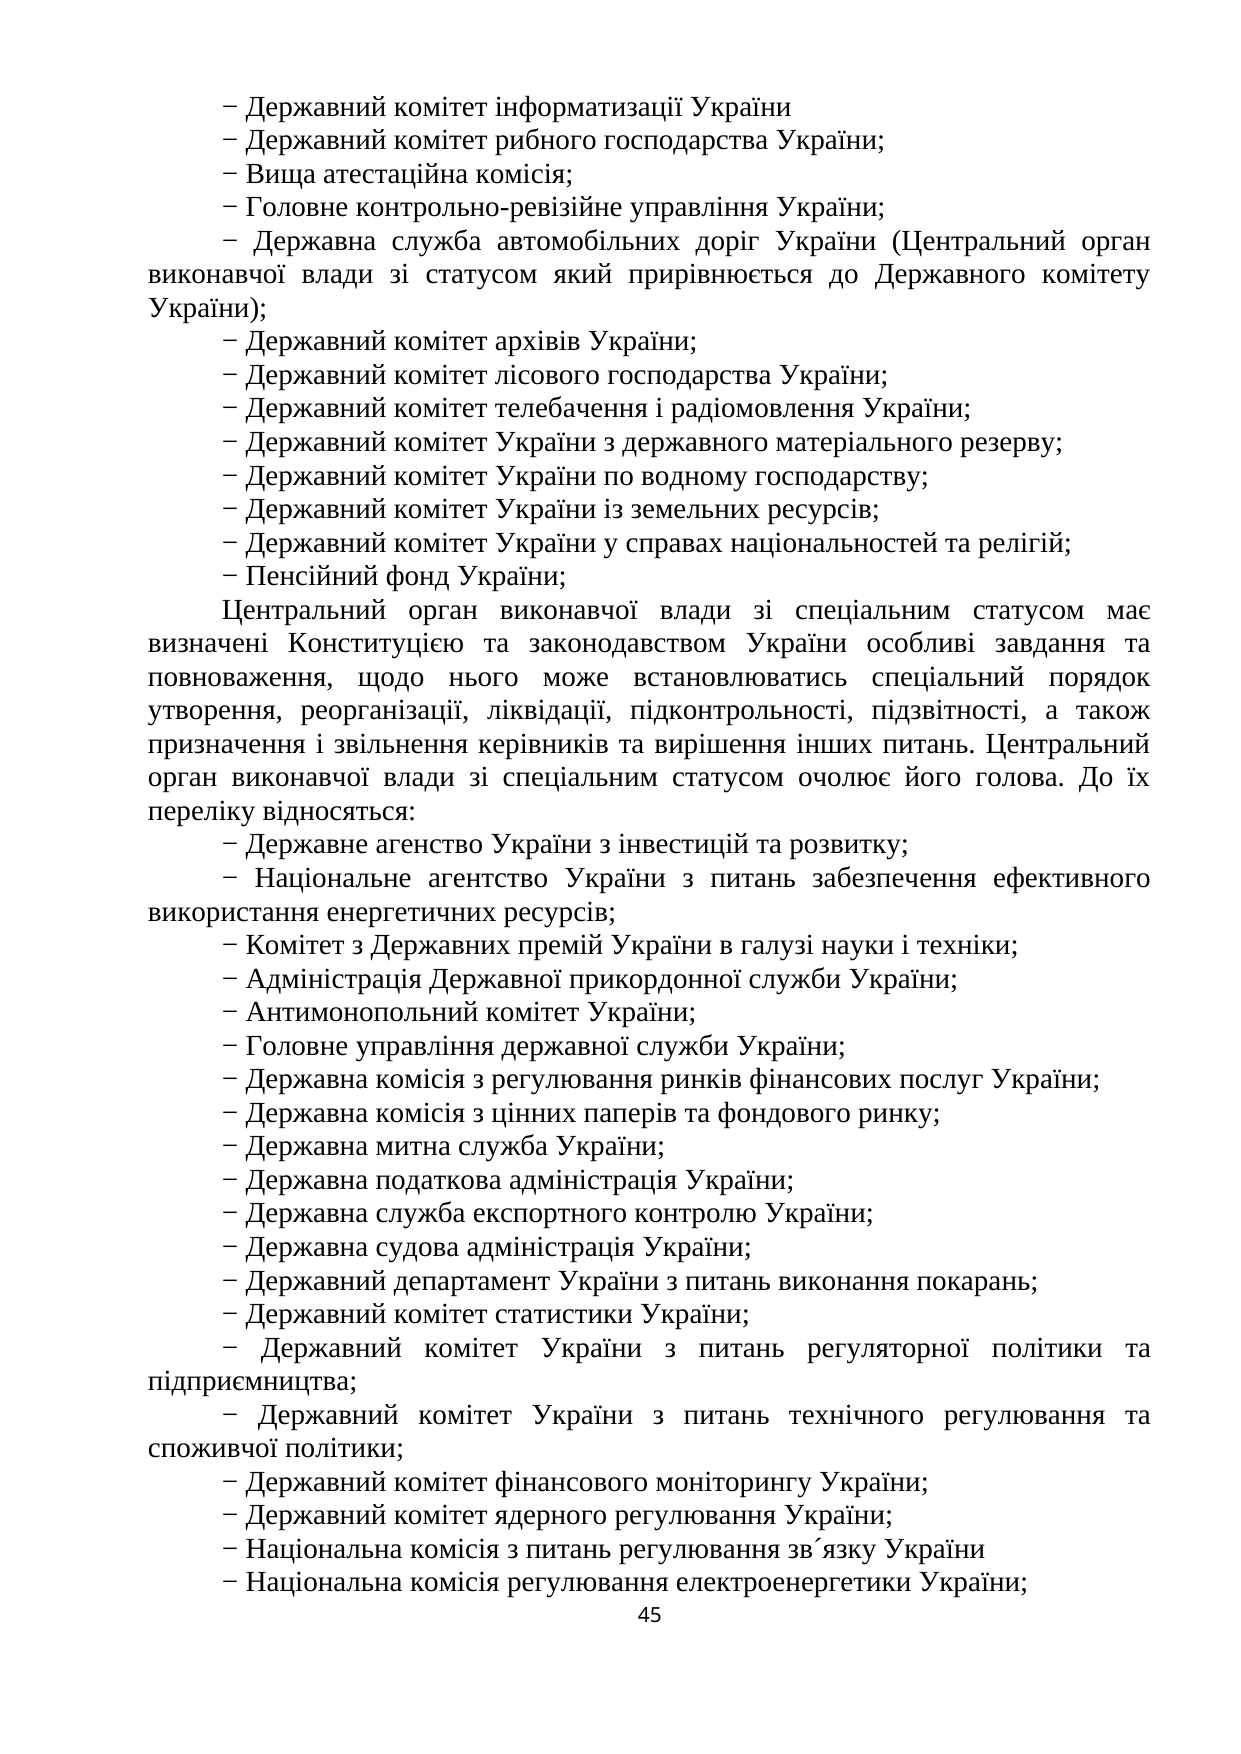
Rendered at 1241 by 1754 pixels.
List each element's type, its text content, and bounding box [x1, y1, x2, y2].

text − Державний комітет телебачення і радіомовлення України; [148, 391, 1152, 424]
text − Державна комісія з регулювання ринків фінансових послуг України; [148, 1061, 1152, 1095]
text − Державний департамент України з питань виконання покарань; [148, 1263, 1152, 1296]
text − Адміністрація Державної прикордонної служби України; [148, 961, 1152, 994]
text − Національне агентство України з питань забезпечення ефективного використання енергетичних ресурсів; [148, 860, 1152, 927]
text − Головне контрольно-ревізійне управління України; [148, 189, 1152, 223]
text − Державний комітет України у справах національностей та релігій; [148, 525, 1152, 558]
text − Державний комітет фінансового моніторингу України; [148, 1464, 1152, 1497]
text − Вища атестаційна комісія; [148, 156, 1152, 189]
text − Державний комітет лісового господарства України; [148, 357, 1152, 391]
text − Державний комітет ядерного регулювання України; [148, 1497, 1152, 1531]
text − Національна комісія регулювання електроенергетики України; [148, 1564, 1152, 1598]
text − Державний комітет статистики України; [148, 1296, 1152, 1330]
text Центральний орган виконавчої влади зі спеціальним статусом має визначені Конституцією та законодавством України особливі завдання та повноваження, щодо нього може встановлюватись спеціальний порядок утворення, реорганізації, ліквідації, підконтрольності, підзвітності, а також призначення і звільнення керівників та вирішення інших питань. Центральний орган виконавчої влади зі спеціальним статусом очолює його голова. До їх переліку відносяться: [148, 592, 1152, 827]
text − Державний комітет архівів України; [148, 323, 1152, 357]
text − Державна податкова адміністрація України; [148, 1162, 1152, 1196]
text − Державний комітет України з питань технічного регулювання та споживчої політики; [148, 1397, 1152, 1464]
text − Державний комітет України по водному господарству; [148, 458, 1152, 491]
text − Державний комітет України із земельних ресурсів; [148, 491, 1152, 525]
text − Головне управління державної служби України; [148, 1028, 1152, 1061]
text − Державний комітет України з державного матеріального резерву; [148, 424, 1152, 458]
text − Державна судова адміністрація України; [148, 1229, 1152, 1263]
text − Антимонопольний комітет України; [148, 994, 1152, 1028]
text − Комітет з Державних премій України в галузі науки і техніки; [148, 927, 1152, 961]
text − Державний комітет рибного господарства України; [148, 122, 1152, 156]
text − Державний комітет інформатизації України [148, 89, 1152, 122]
text − Державна комісія з цінних паперів та фондового ринку; [148, 1095, 1152, 1128]
text − Пенсійний фонд України; [148, 558, 1152, 592]
text − Державна служба експортного контролю України; [148, 1196, 1152, 1229]
text − Державне агенство України з інвестицій та розвитку; [148, 827, 1152, 860]
text − Державна служба автомобільних доріг України (Центральний орган виконавчої влади зі статусом який прирівнюється до Державного комітету України); [148, 223, 1152, 323]
text − Державна митна служба України; [148, 1128, 1152, 1162]
text − Національна комісія з питань регулювання зв´язку України [148, 1531, 1152, 1564]
text − Державний комітет України з питань регуляторної політики та підприємництва; [148, 1330, 1152, 1397]
